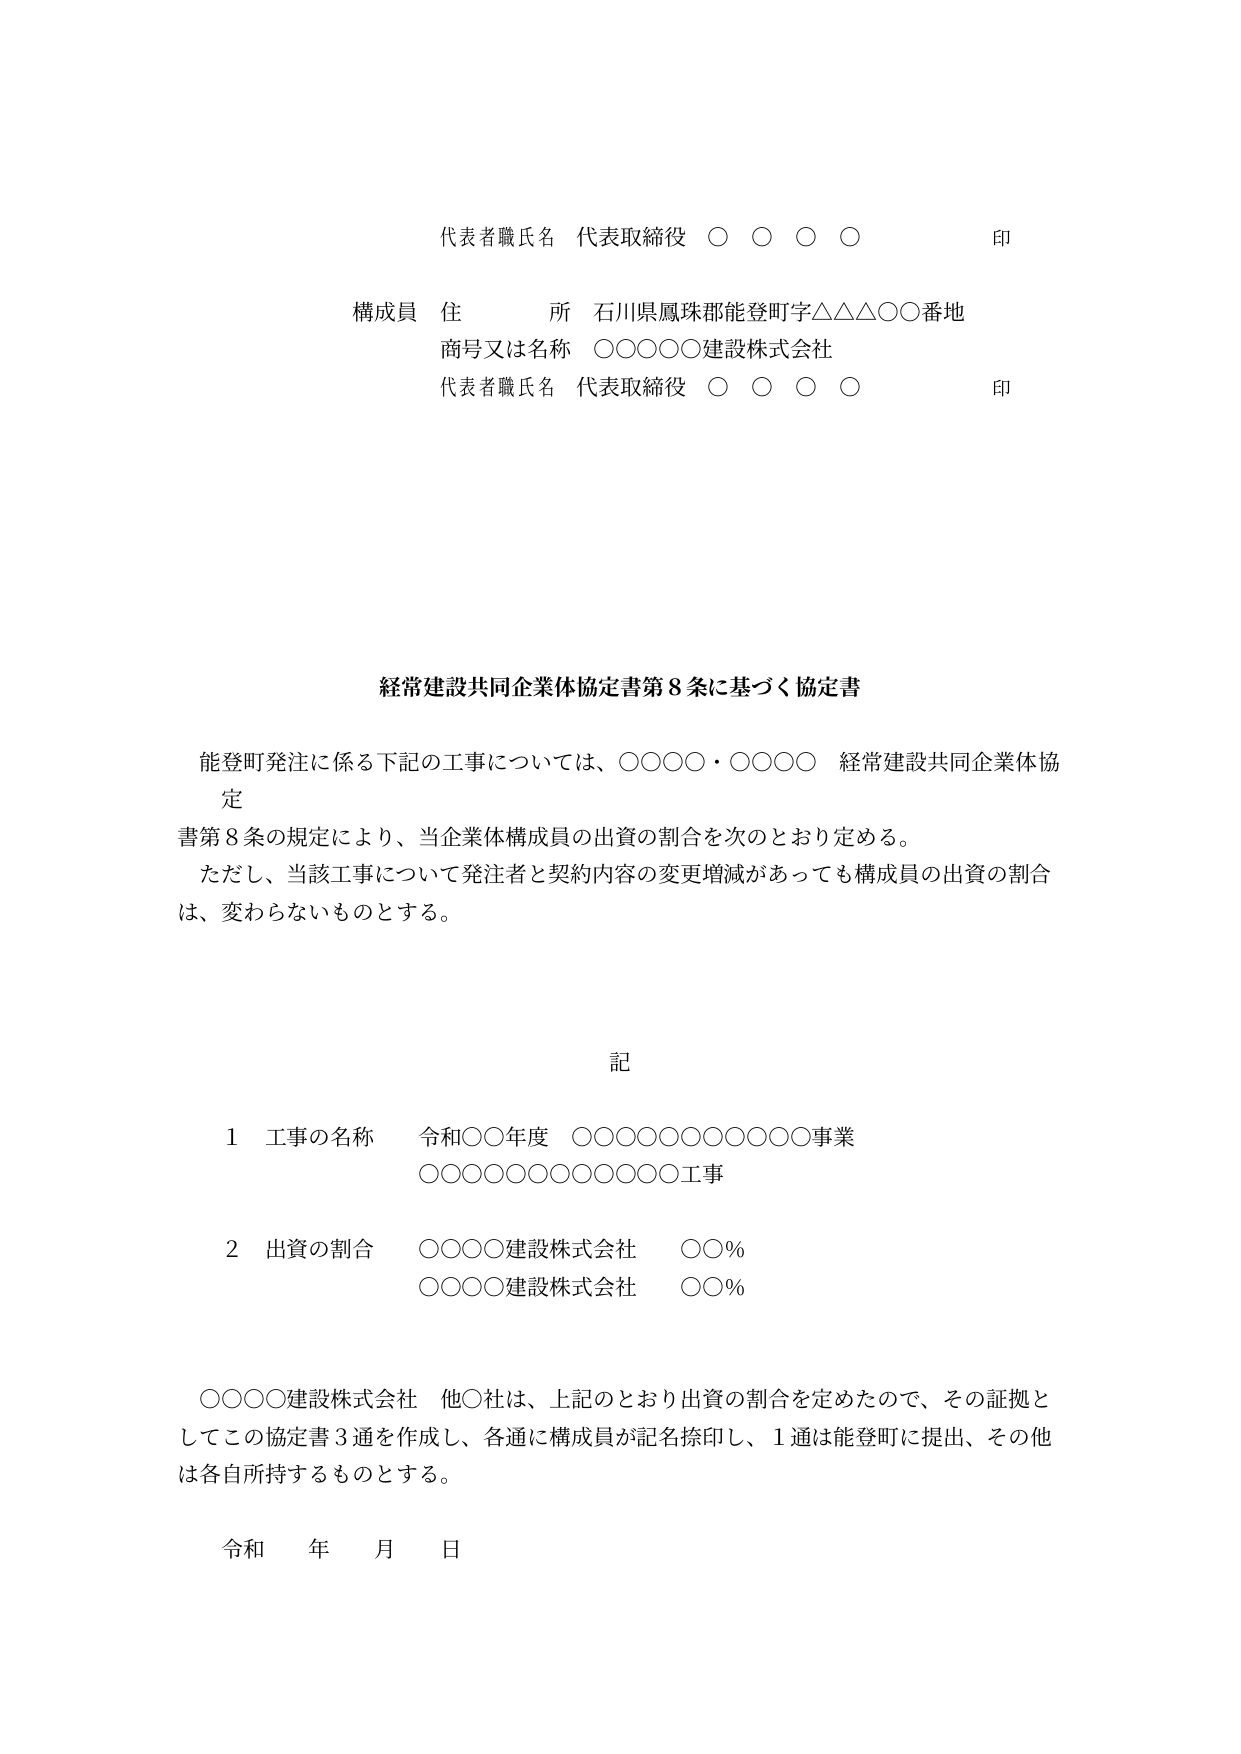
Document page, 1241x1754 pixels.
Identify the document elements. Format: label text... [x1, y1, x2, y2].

text 令和 年 月 日 [221, 1529, 1063, 1567]
text 記 [177, 1042, 1063, 1079]
text 能登町発注に係る下記の工事については、○○○○・○○○○ 経常建設共同企業体協定 [177, 742, 1063, 817]
text 経常建設共同企業体協定書第８条に基づく協定書 [177, 667, 1063, 704]
text は、変わらないものとする。 [177, 892, 1063, 929]
text は各自所持するものとする。 [177, 1454, 1063, 1492]
text 代表者職氏名 代表取締役 ○ ○ ○ ○ 印 [177, 367, 1063, 404]
text ○○○○建設株式会社 他○社は、上記のとおり出資の割合を定めたので、その証拠と [177, 1379, 1063, 1417]
text 商号又は名称 ○○○○○建設株式会社 [177, 329, 1063, 367]
text してこの協定書３通を作成し、各通に構成員が記名捺印し、１通は能登町に提出、その他 [177, 1417, 1063, 1454]
text ただし、当該工事について発注者と契約内容の変更増減があっても構成員の出資の割合 [177, 854, 1063, 892]
text ○○○○建設株式会社 ○○％ [221, 1267, 1063, 1304]
text ○○○○○○○○○○○○工事 [221, 1154, 1063, 1192]
text 書第８条の規定により、当企業体構成員の出資の割合を次のとおり定める。 [177, 817, 1063, 854]
text 構成員 住 所 石川県鳳珠郡能登町字△△△○○番地 [221, 292, 1063, 329]
text ２ 出資の割合 ○○○○建設株式会社 ○○％ [221, 1229, 1063, 1267]
text 代表者職氏名 代表取締役 ○ ○ ○ ○ 印 [177, 217, 1063, 254]
text １ 工事の名称 令和○○年度 ○○○○○○○○○○○事業 [221, 1117, 1063, 1154]
